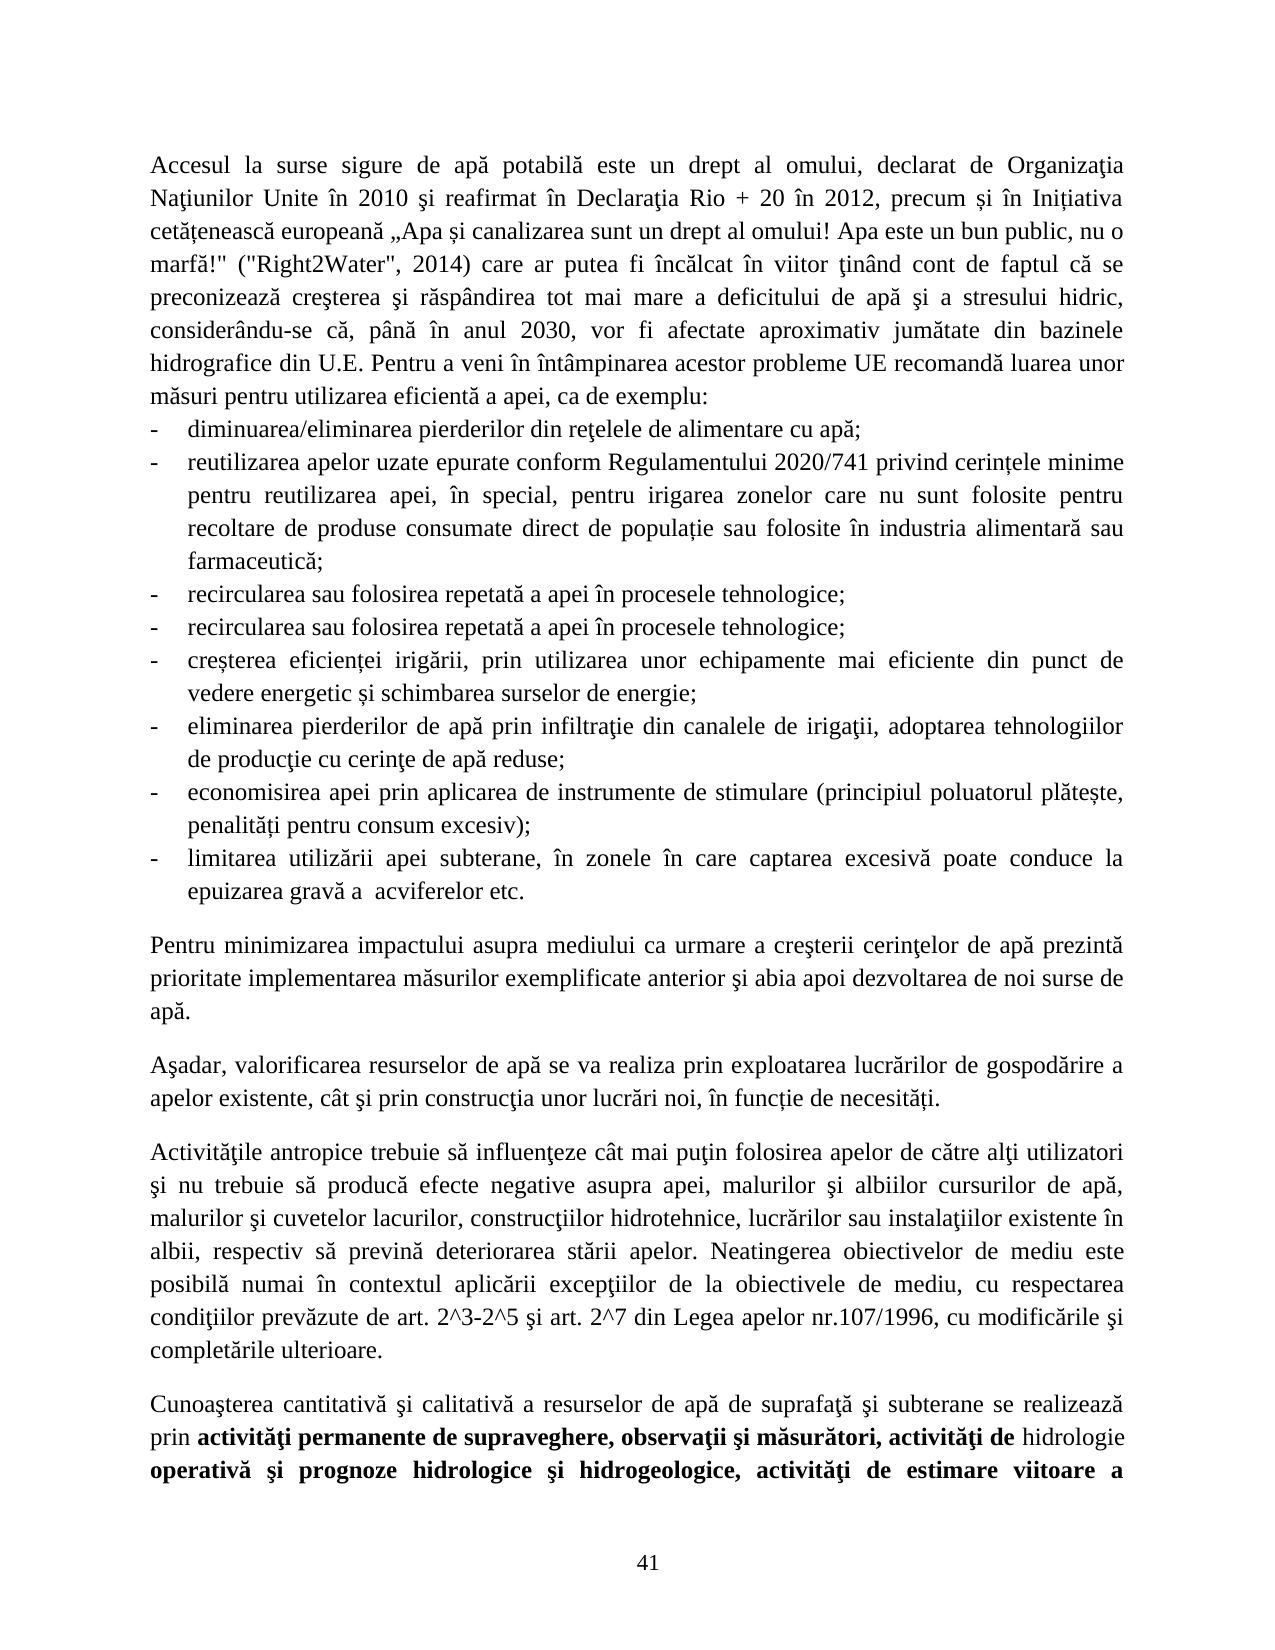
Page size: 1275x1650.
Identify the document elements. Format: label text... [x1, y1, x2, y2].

text Aşadar, valorificarea resurselor de apă se va realiza prin exploatarea lucrărilor de gospodărire a apelor existente, cât şi prin construcţia unor lucrări noi, în funcție de necesități. [150, 1050, 1125, 1112]
list creșterea eficienței irigării, prin utilizarea unor echipamente mai eficiente din punct de vedere energetic și schimbarea surselor de energie; [150, 645, 1125, 707]
text Accesul la surse sigure de apă potabilă este un drept al omului, declarat de Organizaţia Naţiunilor Unite în 2010 şi reafirmat în Declaraţia Rio + 20 în 2012, precum și în Inițiativa cetățenească europeană „Apa și canalizarea sunt un drept al omului! Apa este un bun public, nu o marfă!" ("Right2Water", 2014) care ar putea fi încălcat în viitor ţinând cont de faptul că se preconizează creşterea şi răspândirea tot mai mare a deficitului de apă şi a stresului hidric, considerându-se că, până în anul 2030, vor fi afectate aproximativ jumătate din bazinele hidrografice din U.E. Pentru a veni în întâmpinarea acestor probleme UE recomandă luarea unor măsuri pentru utilizarea eficientă a apei, ca de exemplu: [150, 150, 1125, 410]
list economisirea apei prin aplicarea de instrumente de stimulare (principiul poluatorul plătește, penalități pentru consum excesiv); [150, 777, 1125, 839]
list limitarea utilizării apei subterane, în zonele în care captarea excesivă poate conduce la epuizarea gravă a acviferelor etc. [150, 843, 1125, 905]
list eliminarea pierderilor de apă prin infiltraţie din canalele de irigaţii, adoptarea tehnologiilor de producţie cu cerinţe de apă reduse; [150, 711, 1125, 773]
list diminuarea/eliminarea pierderilor din reţelele de alimentare cu apă; [150, 414, 1125, 443]
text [150, 1389, 1125, 1484]
text Activităţile antropice trebuie să influenţeze cât mai puţin folosirea apelor de către alţi utilizatori şi nu trebuie să producă efecte negative asupra apei, malurilor şi albiilor cursurilor de apă, malurilor şi cuvetelor lacurilor, construcţiilor hidrotehnice, lucrărilor sau instalaţiilor existente în albii, respectiv să prevină deteriorarea stării apelor. Neatingerea obiectivelor de mediu este posibilă numai în contextul aplicării excepţiilor de la obiectivele de mediu, cu respectarea condiţiilor prevăzute de art. 2^3-2^5 şi art. 2^7 din Legea apelor nr.107/1996, cu modificările şi completările ulterioare. [150, 1137, 1125, 1364]
list recircularea sau folosirea repetată a apei în procesele tehnologice; [150, 579, 1125, 608]
text Pentru minimizarea impactului asupra mediului ca urmare a creşterii cerinţelor de apă prezintă prioritate implementarea măsurilor exemplificate anterior şi abia apoi dezvoltarea de noi surse de apă. [150, 930, 1125, 1025]
list reutilizarea apelor uzate epurate conform Regulamentului 2020/741 privind cerințele minime pentru reutilizarea apei, în special, pentru irigarea zonelor care nu sunt folosite pentru recoltare de produse consumate direct de populație sau folosite în industria alimentară sau farmaceutică; [150, 447, 1125, 575]
list recircularea sau folosirea repetată a apei în procesele tehnologice; [150, 612, 1125, 641]
